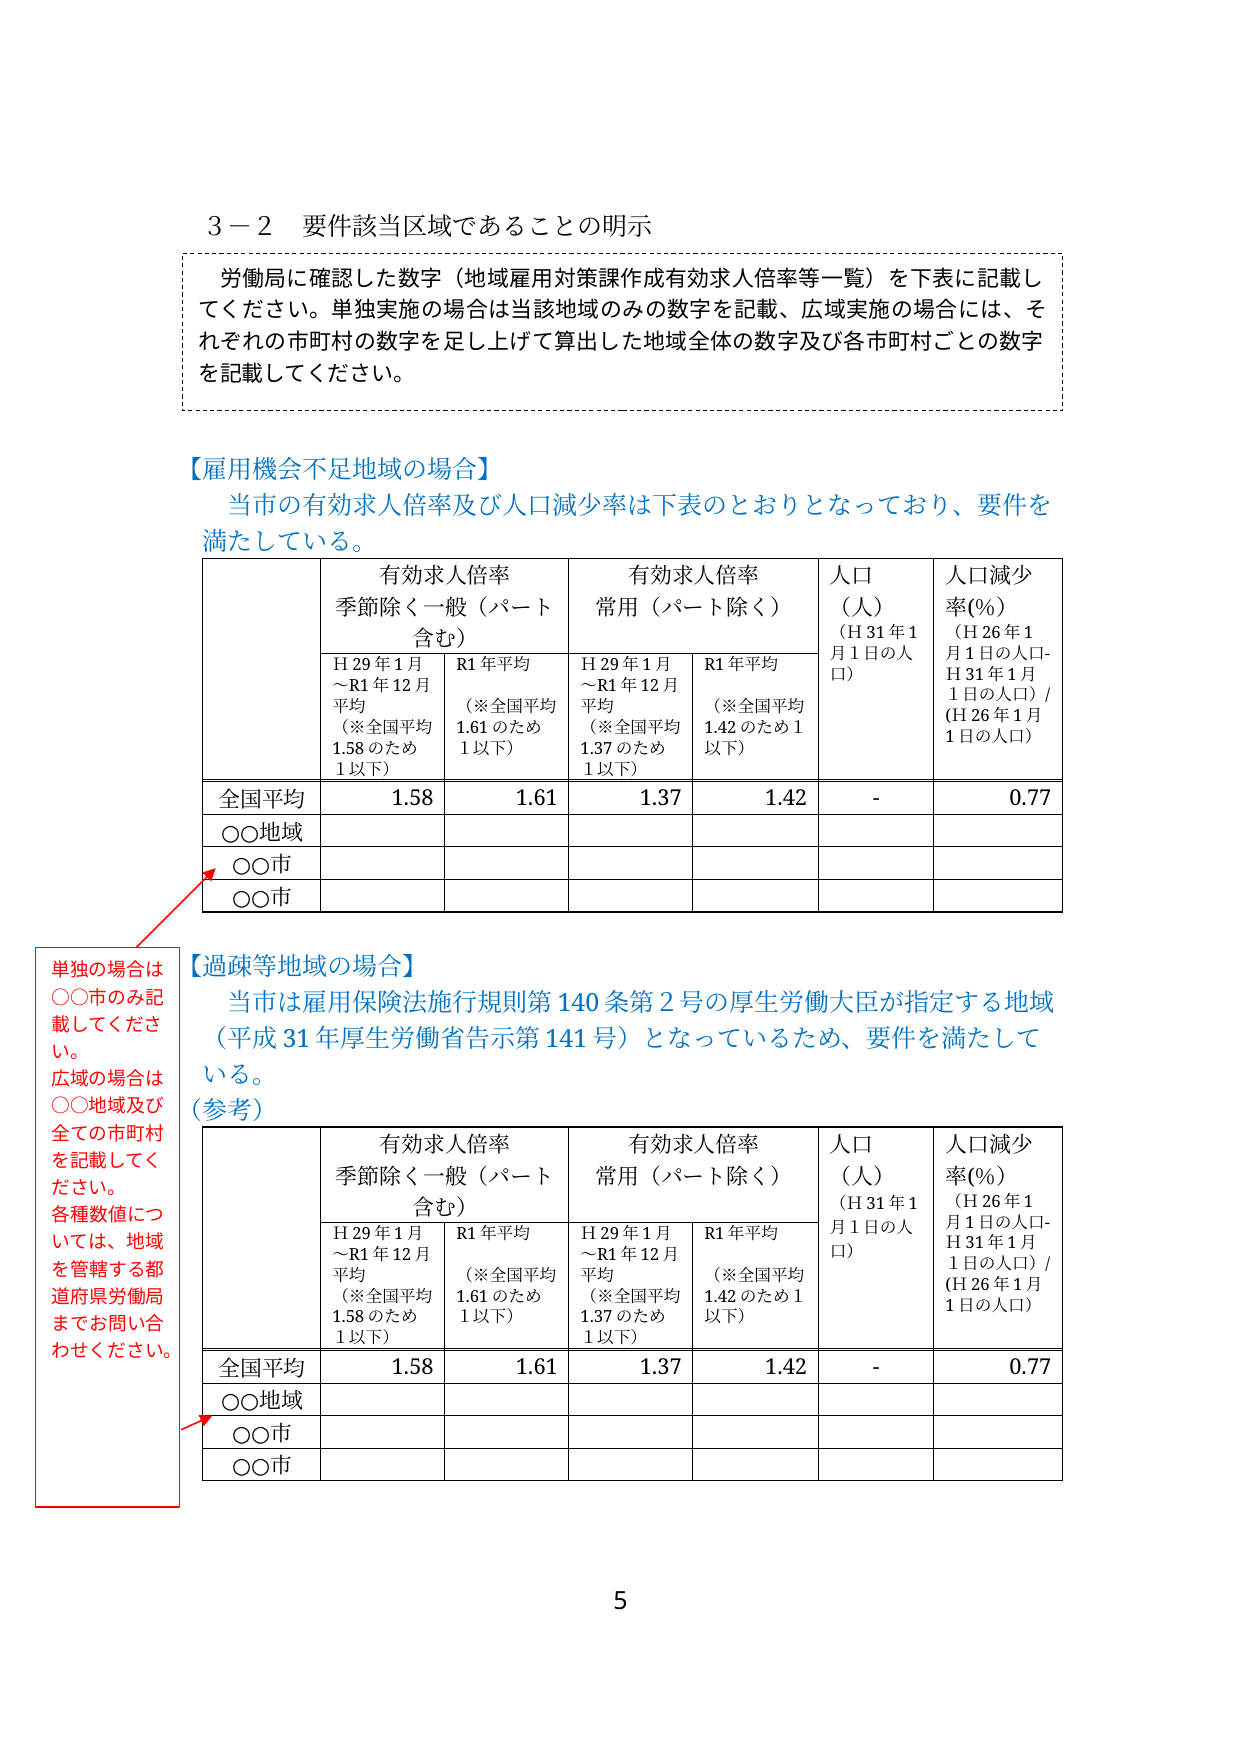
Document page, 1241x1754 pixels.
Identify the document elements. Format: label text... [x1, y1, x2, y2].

table_header 有効求人倍率 常用（パート除く） [569, 559, 818, 653]
table_cell ○○市 [203, 1449, 320, 1480]
table_header 人口減少率(％） （Ｈ26年1月1日の人口-Ｈ31年1月１日の人口）/(Ｈ26年1月1日の人口） [934, 1128, 1062, 1348]
table_cell [693, 880, 818, 911]
text ３－２ 要件該当区域であることの明示 [177, 207, 1063, 243]
table_cell ○○市 [203, 847, 320, 879]
table_cell [934, 1449, 1062, 1480]
table_header 有効求人倍率 季節除く一般（パート含む） [321, 1128, 568, 1222]
table_cell [445, 815, 568, 846]
table_cell [321, 1416, 444, 1448]
table_cell [693, 1449, 818, 1480]
table_cell [321, 847, 444, 879]
table_cell Ｈ29年1月～R1年12月平均 （※全国平均1.58のため１以下） [321, 1223, 444, 1348]
table_cell [445, 1416, 568, 1448]
table_cell [693, 1416, 818, 1448]
table_cell ○○市 [203, 880, 320, 911]
table_cell 0.77 [934, 1351, 1062, 1382]
table_cell [445, 880, 568, 911]
table_cell 1.58 [321, 1351, 444, 1382]
table_cell R1年平均 （※全国平均1.42のため１以下） [693, 1223, 818, 1348]
table_cell [321, 815, 444, 846]
table_cell [934, 880, 1062, 911]
table_cell [445, 1384, 568, 1415]
table_header 人口（人） （Ｈ31年1月１日の人口） [819, 1128, 933, 1348]
text 当市の有効求人倍率及び人口減少率は下表のとおりとなっており、要件を満たしている。 [202, 486, 1063, 558]
table_cell [934, 847, 1062, 879]
table_cell 1.42 [693, 782, 818, 814]
table_header 有効求人倍率 常用（パート除く） [569, 1128, 818, 1222]
table_cell [321, 880, 444, 911]
table_cell [321, 1449, 444, 1480]
table_cell [819, 1416, 933, 1448]
text 【雇用機会不足地域の場合】 [177, 450, 1063, 486]
table_cell 1.37 [569, 1351, 692, 1382]
table_cell [569, 880, 692, 911]
text （参考） [180, 1091, 1063, 1126]
table_cell [569, 815, 692, 846]
table_cell [569, 847, 692, 879]
table_cell [569, 1449, 692, 1480]
table_header 人口（人） （Ｈ31年1月１日の人口） [819, 559, 933, 779]
table_cell [693, 815, 818, 846]
table_header [203, 1128, 320, 1348]
table_cell Ｈ29年1月～R1年12月平均 （※全国平均1.37のため１以下） [569, 1223, 692, 1348]
table_cell ○○地域 [203, 815, 320, 846]
table_cell [934, 815, 1062, 846]
table_cell ○○市 [203, 1416, 320, 1448]
table_cell 1.61 [445, 782, 568, 814]
table_cell 1.42 [693, 1351, 818, 1382]
table_header [203, 559, 320, 779]
table_cell 1.58 [321, 782, 444, 814]
table_cell 全国平均 [203, 1351, 320, 1382]
table_cell R1年平均 （※全国平均1.61のため１以下） [445, 1223, 568, 1348]
table_header 有効求人倍率 季節除く一般（パート含む） [321, 559, 568, 653]
table_cell [569, 1416, 692, 1448]
table_cell 0.77 [934, 782, 1062, 814]
table_cell [934, 1384, 1062, 1415]
table_cell [321, 1384, 444, 1415]
table_cell [819, 880, 933, 911]
table_cell [445, 1449, 568, 1480]
table_cell R1年平均 （※全国平均1.61のため１以下） [445, 654, 568, 779]
table_cell R1年平均 （※全国平均1.42のため１以下） [693, 654, 818, 779]
table_cell ○○地域 [203, 1384, 320, 1415]
table_cell [819, 847, 933, 879]
table_cell [693, 1384, 818, 1415]
table_cell - [819, 1351, 933, 1382]
text 当市は雇用保険法施行規則第140条第２号の厚生労働大臣が指定する地域（平成31年厚生労働省告示第141号）となっているため、要件を満たしている。 [180, 982, 1063, 1091]
table_cell [819, 815, 933, 846]
table_cell Ｈ29年1月～R1年12月平均 （※全国平均1.37のため１以下） [569, 654, 692, 779]
table_header 人口減少率(％） （Ｈ26年1月1日の人口-Ｈ31年1月１日の人口）/(Ｈ26年1月1日の人口） [934, 559, 1062, 779]
table_cell [819, 1384, 933, 1415]
table_cell Ｈ29年1月～R1年12月平均 （※全国平均1.58のため１以下） [321, 654, 444, 779]
table_cell 1.37 [569, 782, 692, 814]
text 【過疎等地域の場合】 [180, 947, 1063, 982]
table_cell [934, 1416, 1062, 1448]
table_cell [819, 1449, 933, 1480]
table_cell 1.61 [445, 1351, 568, 1382]
table_cell - [819, 782, 933, 814]
table_cell [569, 1384, 692, 1415]
table_cell 全国平均 [203, 782, 320, 814]
table_cell [445, 847, 568, 879]
table_cell [693, 847, 818, 879]
